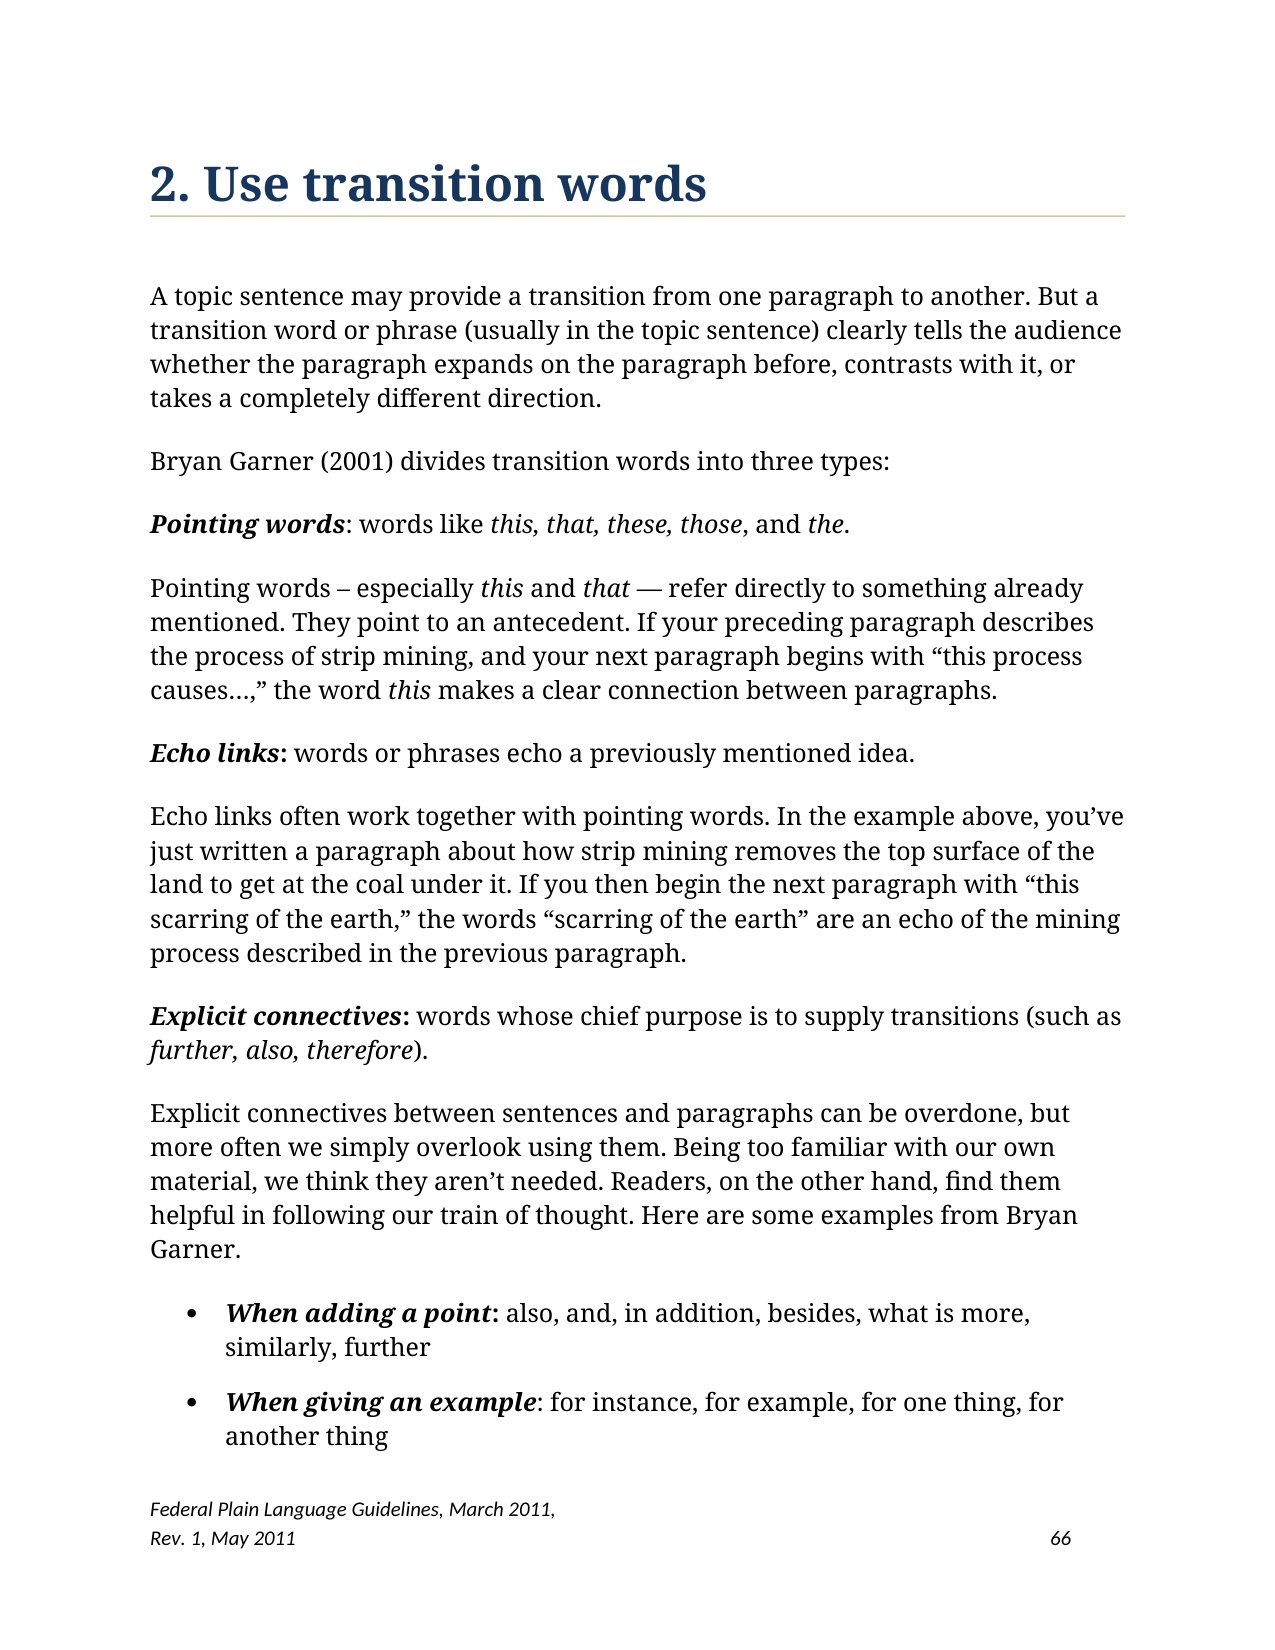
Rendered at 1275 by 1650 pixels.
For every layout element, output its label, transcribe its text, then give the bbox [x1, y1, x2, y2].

text Explicit connectives between sentences and paragraphs can be overdone, but more often we simply overlook using them. Being too familiar with our own material, we think they aren’t needed. Readers, on the other hand, find them helpful in following our train of thought. Here are some examples from Bryan Garner. [150, 1096, 1125, 1266]
text Echo links: words or phrases echo a previously mentioned idea. [150, 736, 1125, 770]
text Pointing words: words like this, that, these, those, and the. [150, 507, 1125, 541]
text Explicit connectives: words whose chief purpose is to supply transitions (such as further, also, therefore). [150, 998, 1125, 1067]
subtitle 2. Use transition words [150, 150, 1125, 215]
text Bryan Garner (2001) divides transition words into three types: [150, 444, 1125, 478]
text A topic sentence may provide a transition from one paragraph to another. But a transition word or phrase (usually in the topic sentence) clearly tells the audience whether the paragraph expands on the paragraph before, contrasts with it, or takes a completely different direction. [150, 278, 1125, 415]
text Echo links often work together with pointing words. In the example above, you’ve just written a paragraph about how strip mining removes the top surface of the land to get at the coal under it. If you then begin the next paragraph with “this scarring of the earth,” the words “scarring of the earth” are an echo of the mining process described in the previous paragraph. [150, 799, 1125, 969]
text Pointing words – especially this and that — refer directly to something already mentioned. They point to an antecedent. If your preceding paragraph describes the process of strip mining, and your next paragraph begins with “this process causes…,” the word this makes a clear connection between paragraphs. [150, 570, 1125, 707]
list When adding a point: also, and, in addition, besides, what is more, similarly, further [187, 1295, 1125, 1363]
list When giving an example: for instance, for example, for one thing, for another thing [187, 1384, 1125, 1452]
